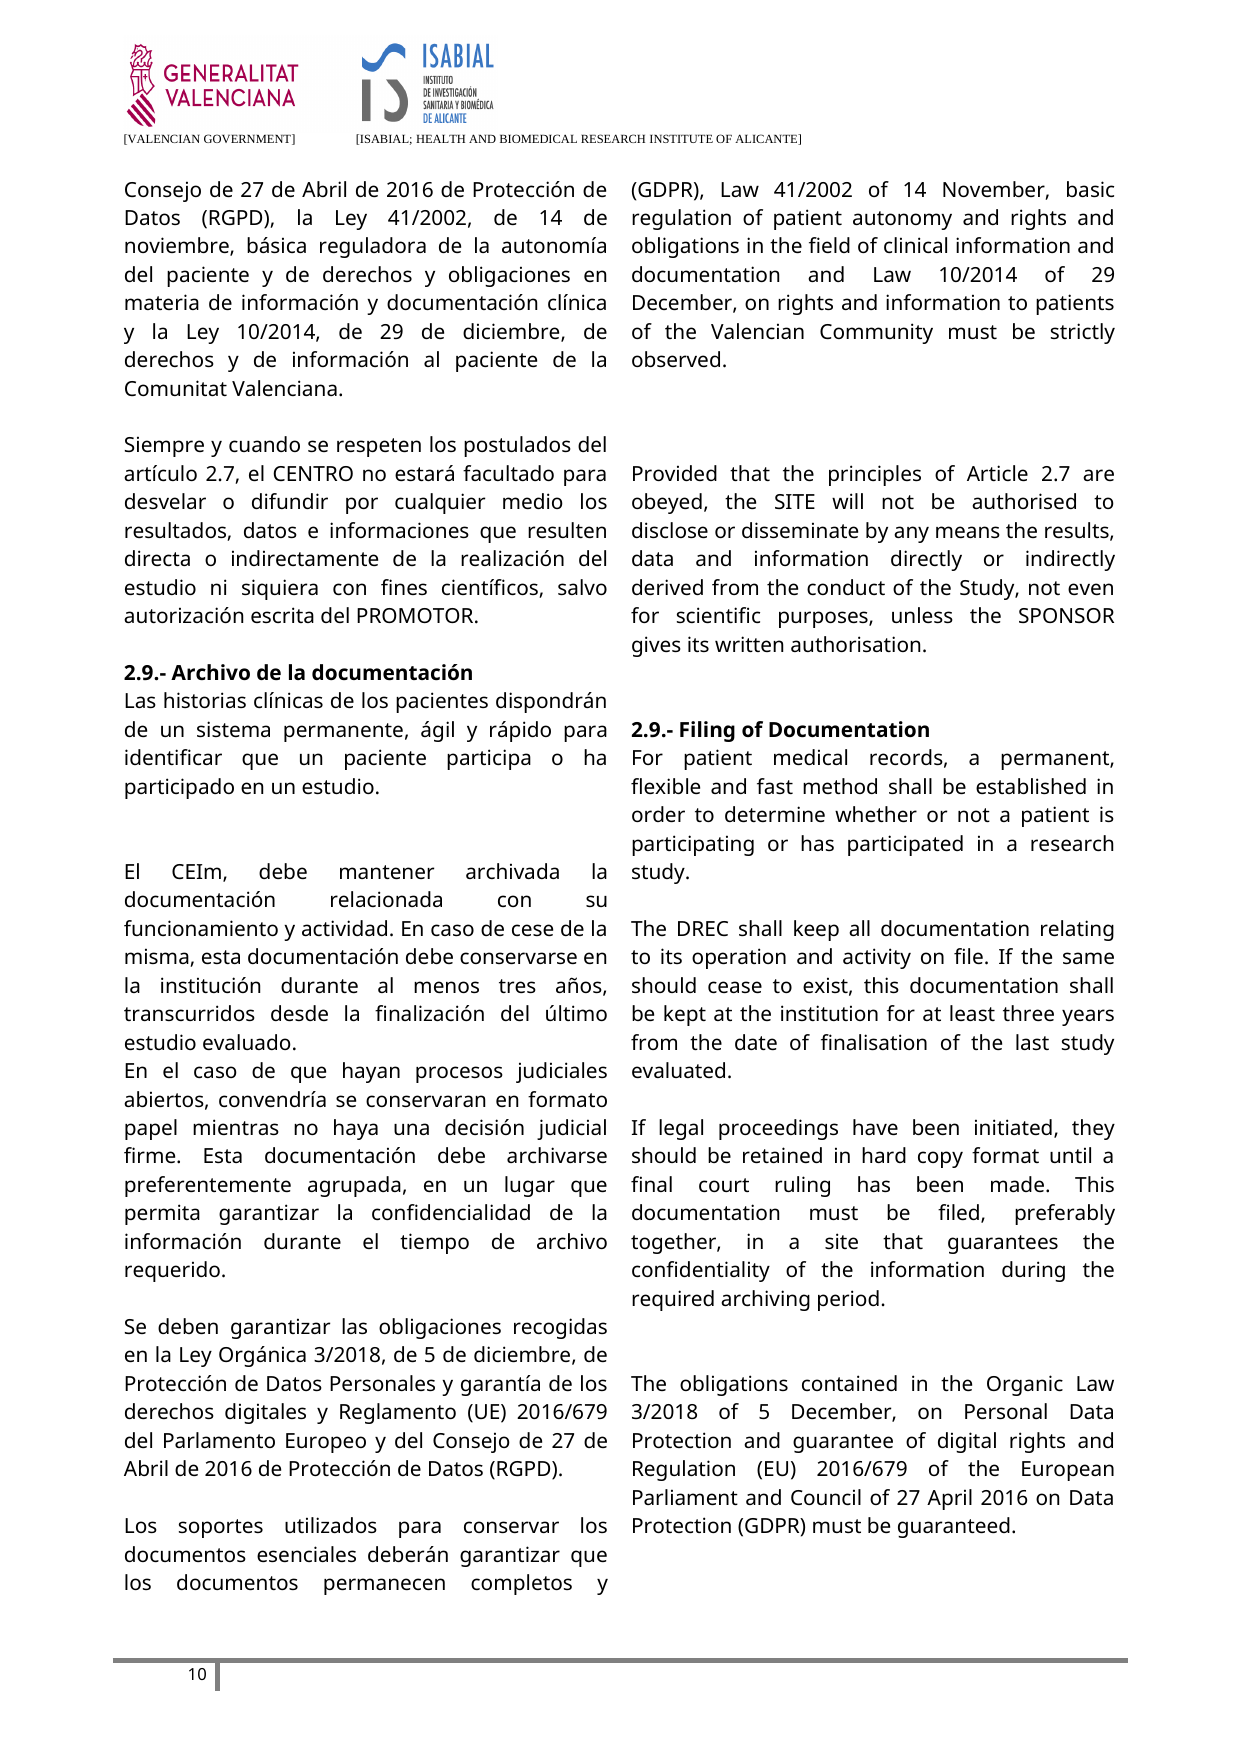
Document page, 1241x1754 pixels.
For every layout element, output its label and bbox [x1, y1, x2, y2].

picture [123, 35, 499, 133]
table_header [113, 175, 619, 1597]
table_header [620, 175, 1127, 1597]
